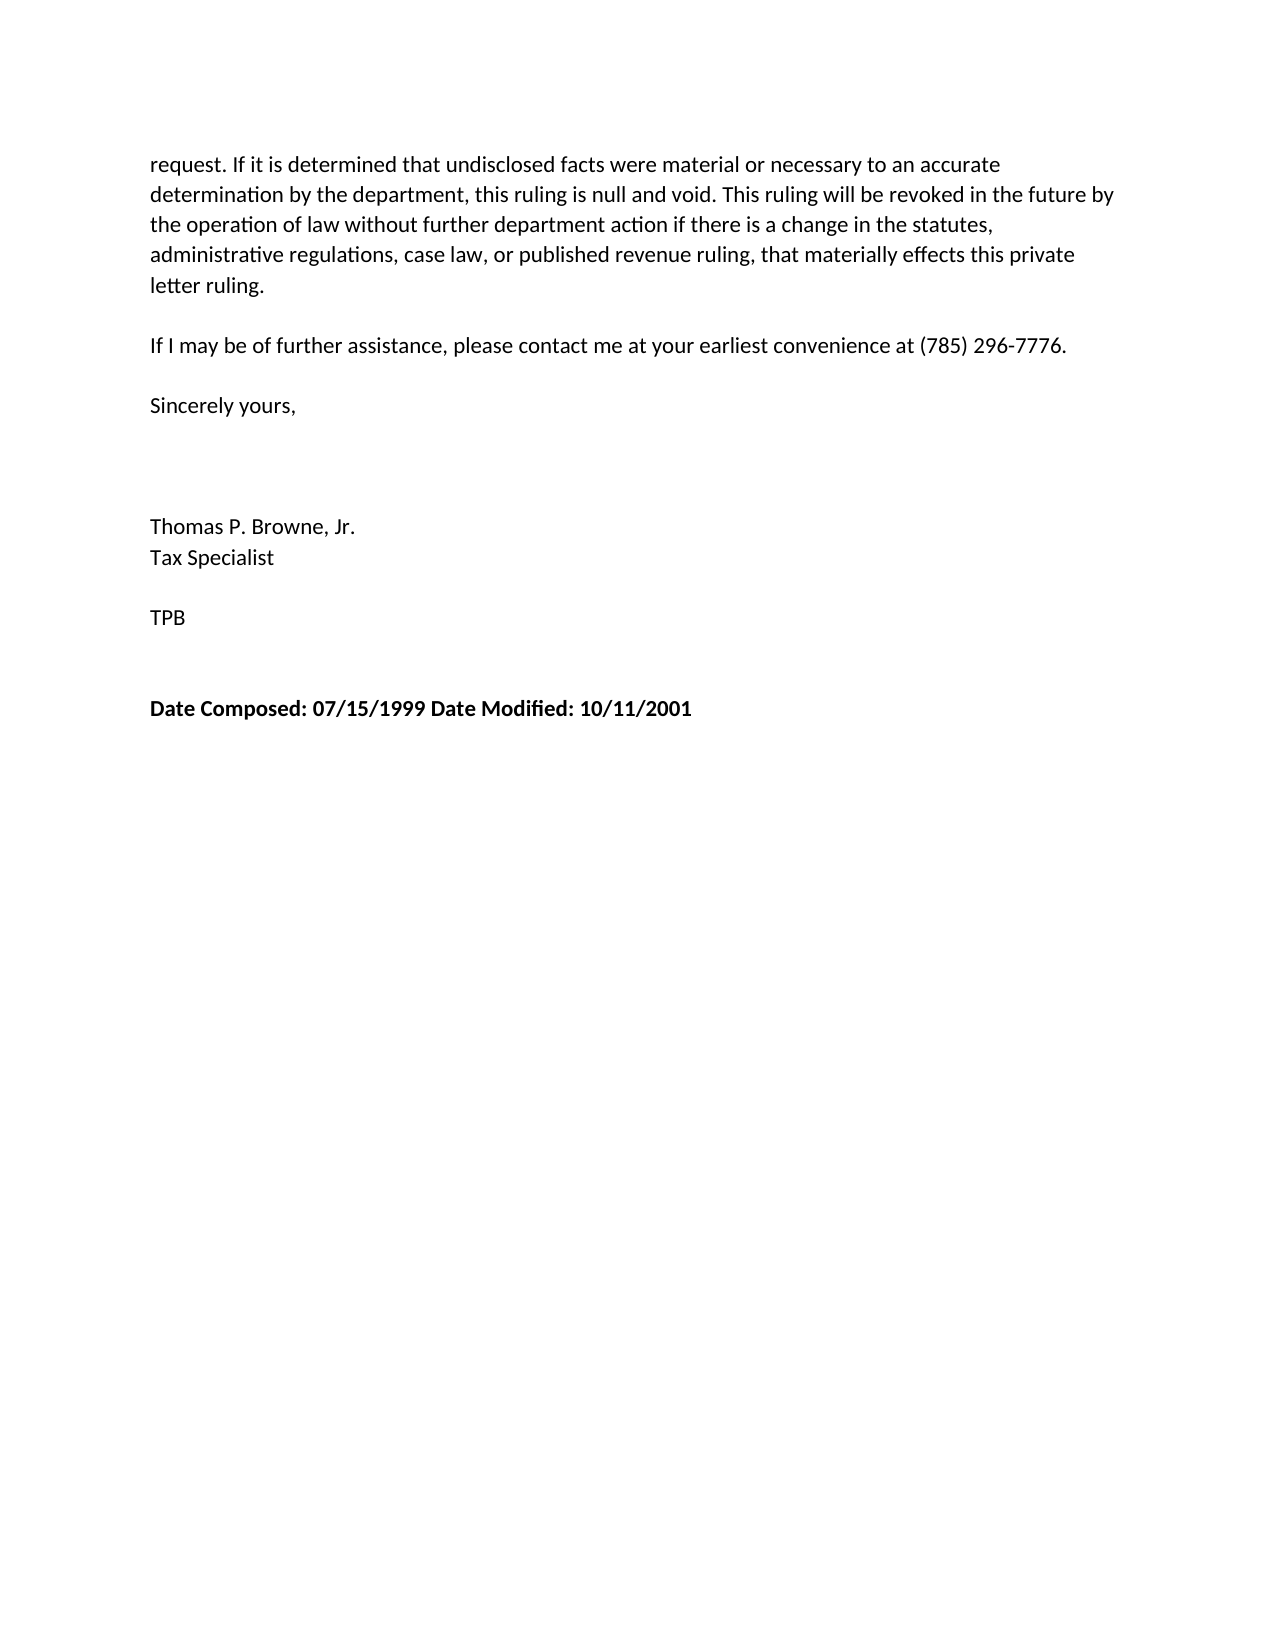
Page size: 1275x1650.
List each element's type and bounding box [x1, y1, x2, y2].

text [150, 150, 1125, 722]
